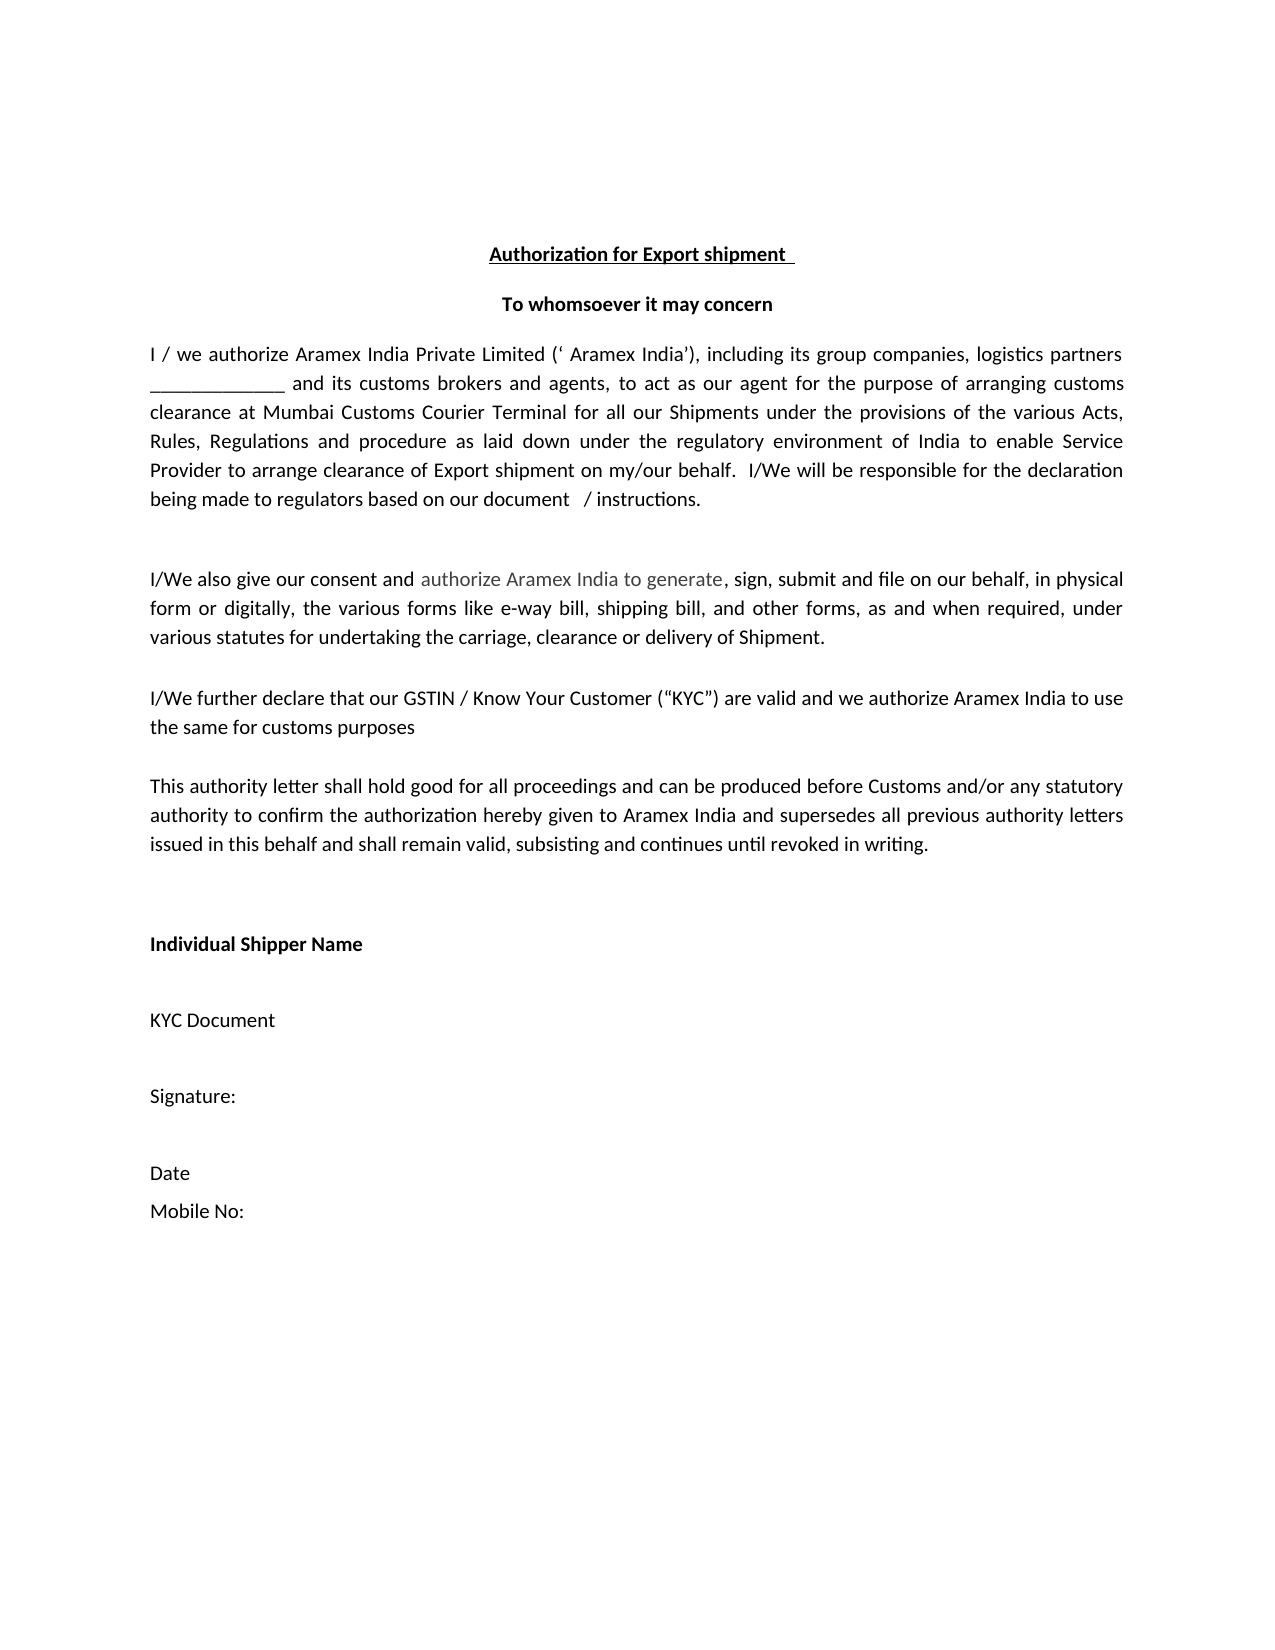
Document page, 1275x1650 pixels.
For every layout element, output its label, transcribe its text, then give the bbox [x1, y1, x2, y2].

text KYC Document [150, 1007, 1125, 1033]
text Individual Shipper Name [150, 931, 1125, 957]
text To whomsoever it may concern [150, 291, 1125, 316]
text Signature: [150, 1084, 1125, 1109]
text Mobile No: [150, 1198, 1125, 1223]
text I/We further declare that our GSTIN / Know Your Customer (“KYC”) are valid and we authorize Aramex India to use the same for customs purposes [150, 685, 1125, 740]
text Authorization for Export shipment [150, 241, 1125, 266]
text Date [150, 1160, 1125, 1185]
text I / we authorize Aramex India Private Limited (‘ Aramex India’), including its group companies, logistics partners _____________ and its customs brokers and agents, to act as our agent for the purpose of arranging customs clearance at Mumbai Customs Courier Terminal for all our Shipments under the provisions of the various Acts, Rules, Regulations and procedure as laid down under the regulatory environment of India to enable Service Provider to arrange clearance of Export shipment on my/our behalf. I/We will be responsible for the declaration being made to regulators based on our document / instructions. [150, 341, 1125, 512]
text I/We also give our consent and authorize Aramex India to generate, sign, submit and file on our behalf, in physical form or digitally, the various forms like e-way bill, shipping bill, and other forms, as and when required, under various statutes for undertaking the carriage, clearance or delivery of Shipment. [150, 566, 1125, 649]
text This authority letter shall hold good for all proceedings and can be produced before Customs and/or any statutory authority to confirm the authorization hereby given to Aramex India and supersedes all previous authority letters issued in this behalf and shall remain valid, subsisting and continues until revoked in writing. [150, 773, 1125, 857]
